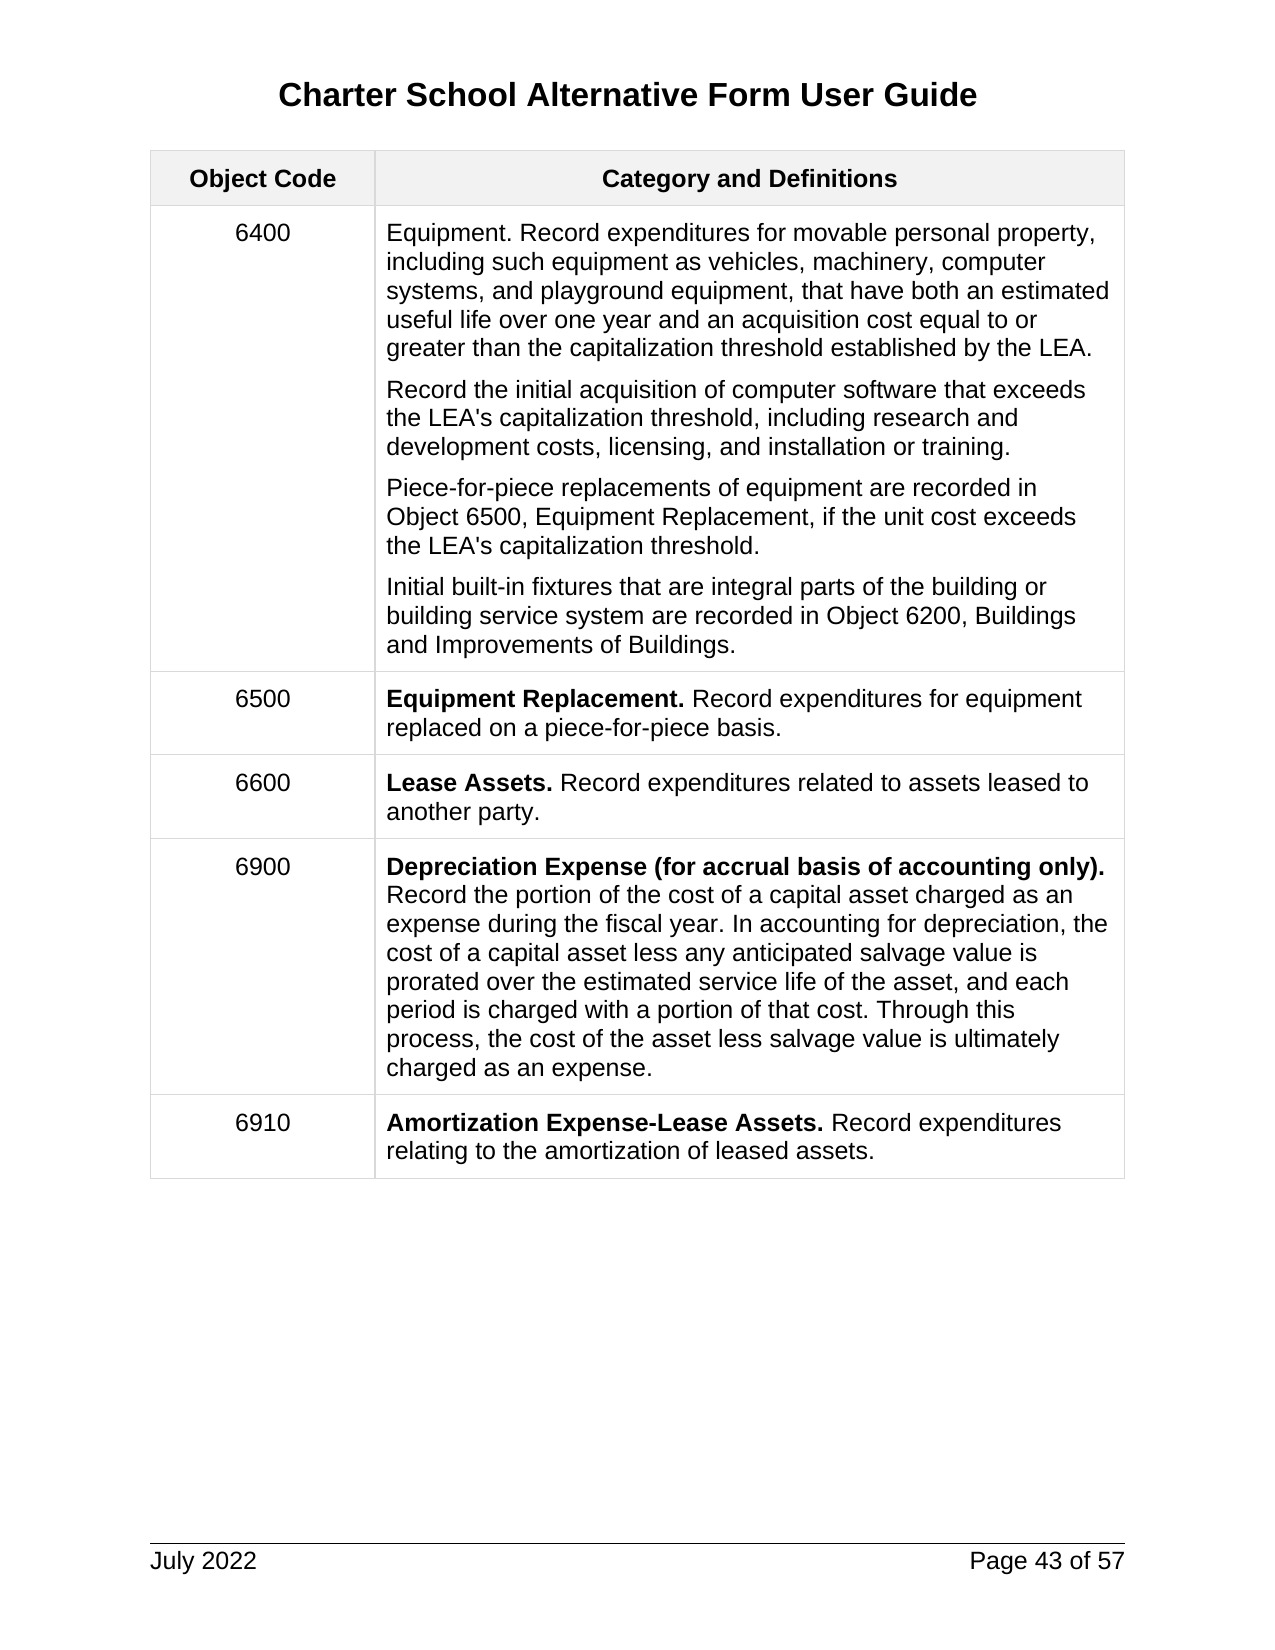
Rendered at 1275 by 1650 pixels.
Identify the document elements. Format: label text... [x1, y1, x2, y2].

table_cell Equipment Replacement. Record expenditures for equipment replaced on a piece-for-piece basis. [376, 672, 1124, 754]
table_cell 6910 [151, 1095, 374, 1177]
table_cell Lease Assets. Record expenditures related to assets leased to another party. [376, 755, 1124, 838]
table_cell 6900 [151, 839, 374, 1094]
table_header Category and Definitions [376, 151, 1124, 205]
table_cell Amortization Expense-Lease Assets. Record expenditures relating to the amortization of leased assets. [376, 1095, 1124, 1177]
table_cell Equipment. Record expenditures for movable personal property, including such equipment as vehicles, machinery, computer systems, and playground equipment, that have both an estimated useful life over one year and an acquisition cost equal to or greater than the capitalization threshold established by the LEA. Record the initial acquisition of computer software that exceeds the LEA's capitalization threshold, including research and development costs, licensing, and installation or training. Piece-for-piece replacements of equipment are recorded in Object 6500, Equipment Replacement, if the unit cost exceeds the LEA's capitalization threshold. Initial built-in fixtures that are integral parts of the building or building service system are recorded in Object 6200, Buildings and Improvements of Buildings. [376, 206, 1124, 671]
table_cell 6600 [151, 755, 374, 838]
table_header Object Code [151, 151, 374, 205]
table_cell 6500 [151, 672, 374, 754]
table_cell 6400 [151, 206, 374, 671]
table_cell Depreciation Expense (for accrual basis of accounting only). Record the portion of the cost of a capital asset charged as an expense during the fiscal year. In accounting for depreciation, the cost of a capital asset less any anticipated salvage value is prorated over the estimated service life of the asset, and each period is charged with a portion of that cost. Through this process, the cost of the asset less salvage value is ultimately charged as an expense. [376, 839, 1124, 1094]
